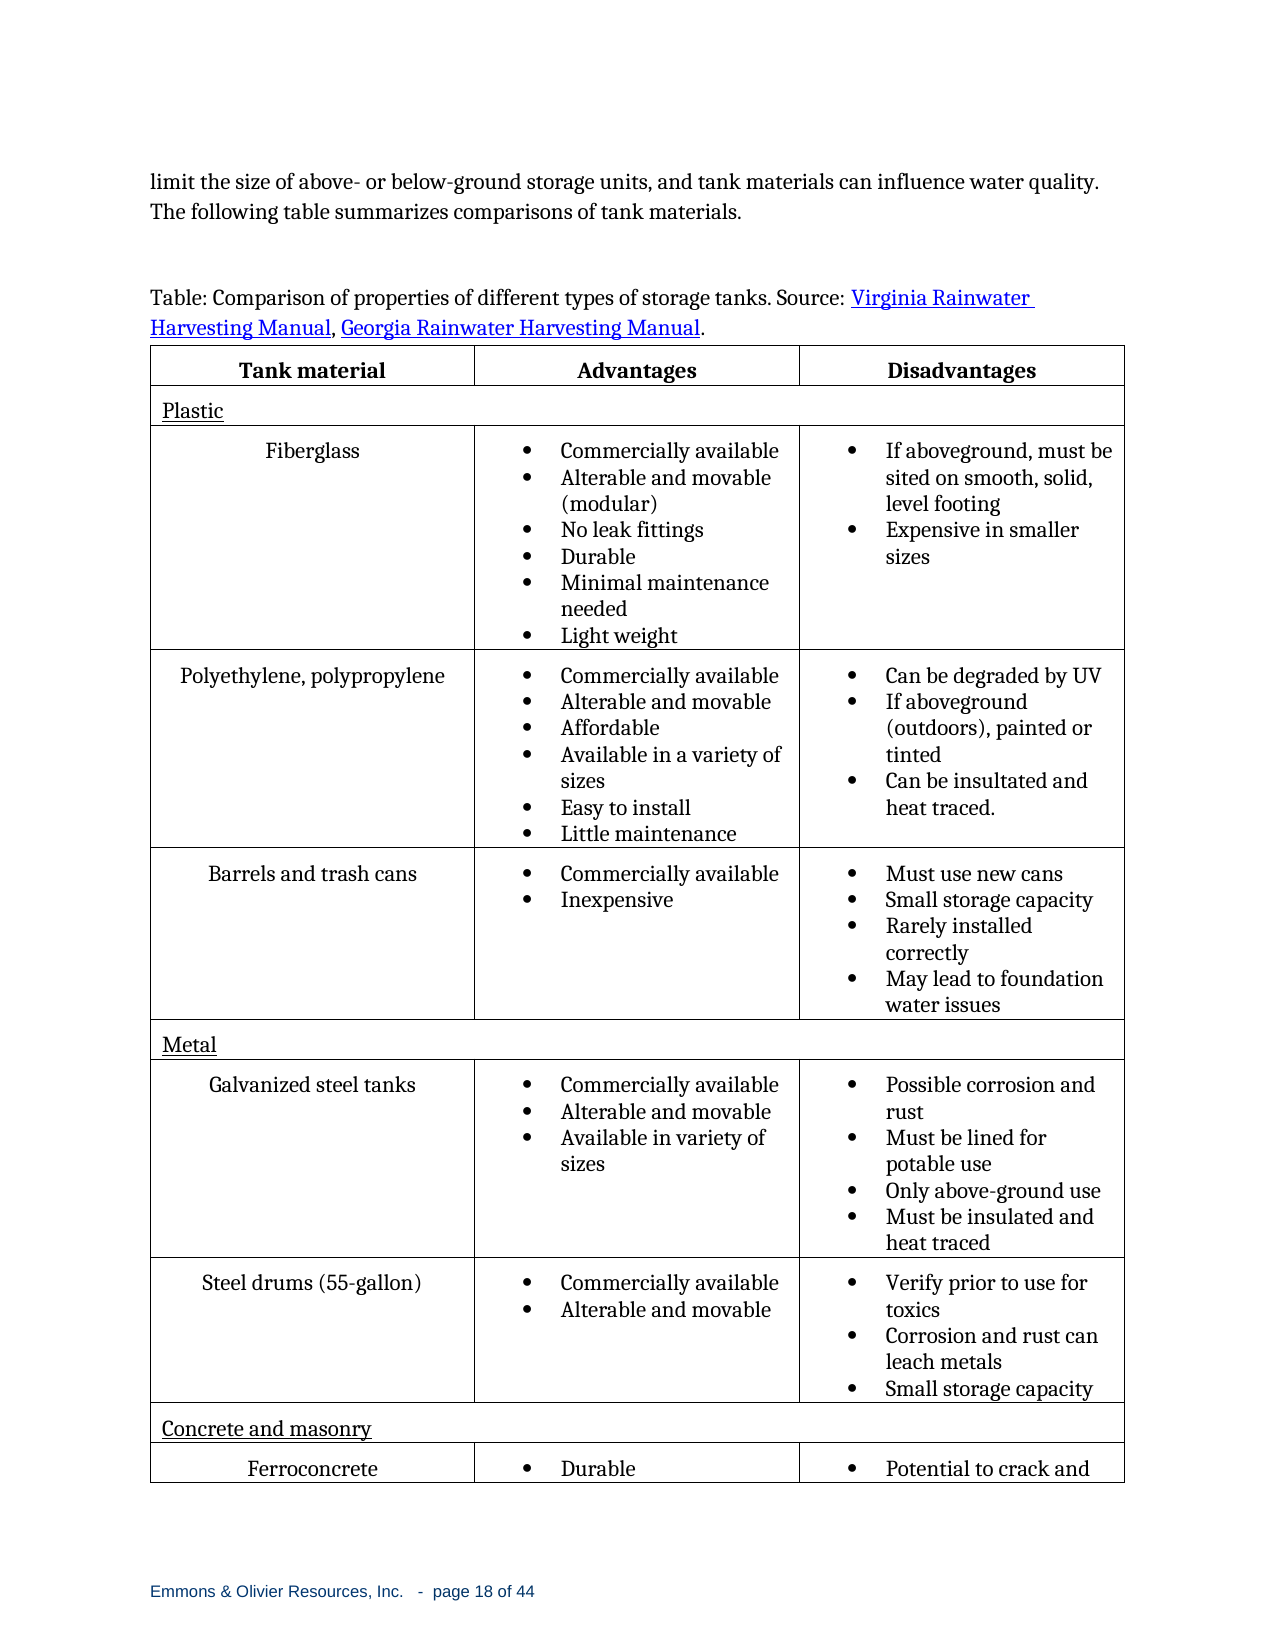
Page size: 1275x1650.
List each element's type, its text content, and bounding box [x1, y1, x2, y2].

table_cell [800, 1443, 1124, 1482]
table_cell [475, 1443, 799, 1482]
table_cell Possible corrosion and rust Must be lined for potable use Only above-ground use Must be insulated and heat traced [800, 1060, 1124, 1257]
table_cell Galvanized steel tanks [151, 1060, 474, 1257]
table_cell Commercially available Alterable and movable [475, 1258, 799, 1402]
table_cell Steel drums (55-gallon) [151, 1258, 474, 1402]
table_cell Metal [151, 1020, 1124, 1058]
table_cell Barrels and trash cans [151, 848, 474, 1019]
table_cell Commercially available Inexpensive [475, 848, 799, 1019]
table_header Disadvantages [800, 346, 1124, 385]
table_cell Concrete and masonry [151, 1403, 1124, 1442]
table_cell Ferroconcrete [151, 1443, 474, 1482]
table_cell Polyethylene, polypropylene [151, 650, 474, 847]
table_cell Fiberglass [151, 426, 474, 649]
table_cell Verify prior to use for toxics Corrosion and rust can leach metals Small storage capacity [800, 1258, 1124, 1402]
text Table: Comparison of properties of different types of storage tanks. Source: Virginia Rainwater Harvesting Manual, Georgia Rainwater Harvesting Manual. [150, 284, 1125, 341]
table_header Advantages [475, 346, 799, 385]
table_cell Must use new cans Small storage capacity Rarely installed correctly May lead to foundation water issues [800, 848, 1124, 1019]
table_cell Commercially available Alterable and movable Available in variety of sizes [475, 1060, 799, 1257]
table_cell If aboveground, must be sited on smooth, solid, level footing Expensive in smaller sizes [800, 426, 1124, 649]
table_cell Commercially available Alterable and movable Affordable Available in a variety of sizes Easy to install Little maintenance [475, 650, 799, 847]
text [150, 169, 1125, 225]
table_cell Commercially available Alterable and movable (modular) No leak fittings Durable Minimal maintenance needed Light weight [475, 426, 799, 649]
table_header Tank material [151, 346, 474, 385]
table_cell Can be degraded by UV If aboveground (outdoors), painted or tinted Can be insultated and heat traced. [800, 650, 1124, 847]
table_cell Plastic [151, 386, 1124, 424]
